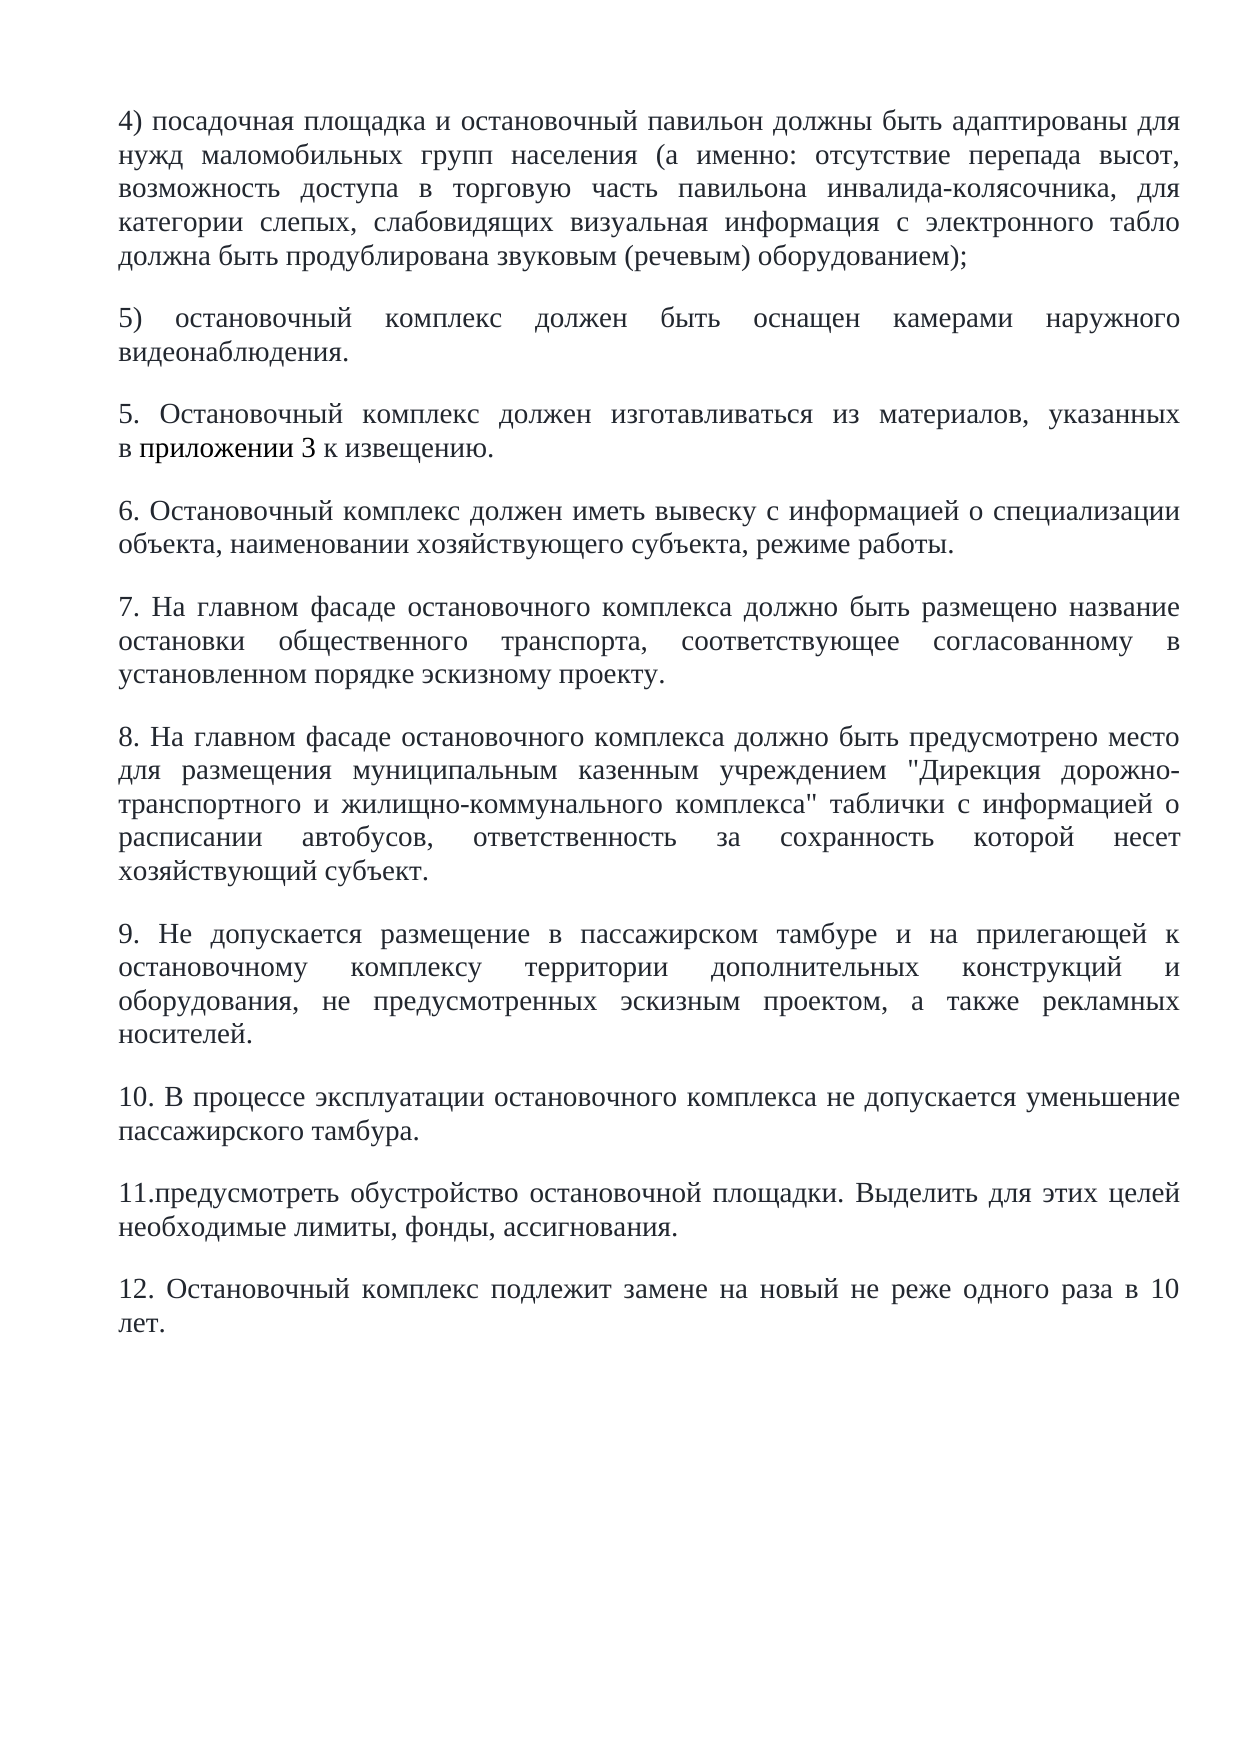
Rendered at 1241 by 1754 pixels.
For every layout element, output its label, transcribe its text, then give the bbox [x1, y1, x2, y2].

text 10. В процессе эксплуатации остановочного комплекса не допускается уменьшение пассажирского тамбура. [118, 1079, 1181, 1146]
text 5. Остановочный комплекс должен изготавливаться из материалов, указанных в приложении 3 к извещению. [118, 397, 1181, 464]
text 5) остановочный комплекс должен быть оснащен камерами наружного видеонаблюдения. [118, 300, 1181, 367]
text 6. Остановочный комплекс должен иметь вывеску с информацией о специализации объекта, наименовании хозяйствующего субъекта, режиме работы. [118, 493, 1181, 560]
text 11.предусмотреть обустройство остановочной площадки. Выделить для этих целей необходимые лимиты, фонды, ассигнования. [118, 1175, 1181, 1242]
text 7. На главном фасаде остановочного комплекса должно быть размещено название остановки общественного транспорта, соответствующее согласованному в установленном порядке эскизному проекту. [118, 589, 1181, 690]
text 9. Не допускается размещение в пассажирском тамбуре и на прилегающей к остановочному комплексу территории дополнительных конструкций и оборудования, не предусмотренных эскизным проектом, а также рекламных носителей. [118, 916, 1181, 1050]
text 4) посадочная площадка и остановочный павильон должны быть адаптированы для нужд маломобильных групп населения (а именно: отсутствие перепада высот, возможность доступа в торговую часть павильона инвалида-колясочника, для категории слепых, слабовидящих визуальная информация с электронного табло должна быть продублирована звуковым (речевым) оборудованием); [118, 103, 1181, 271]
text 12. Остановочный комплекс подлежит замене на новый не реже одного раза в 10 лет. [118, 1272, 1181, 1339]
text 8. На главном фасаде остановочного комплекса должно быть предусмотрено место для размещения муниципальным казенным учреждением "Дирекция дорожно-транспортного и жилищно-коммунального комплекса" таблички с информацией о расписании автобусов, ответственность за сохранность которой несет хозяйствующий субъект. [118, 719, 1181, 887]
